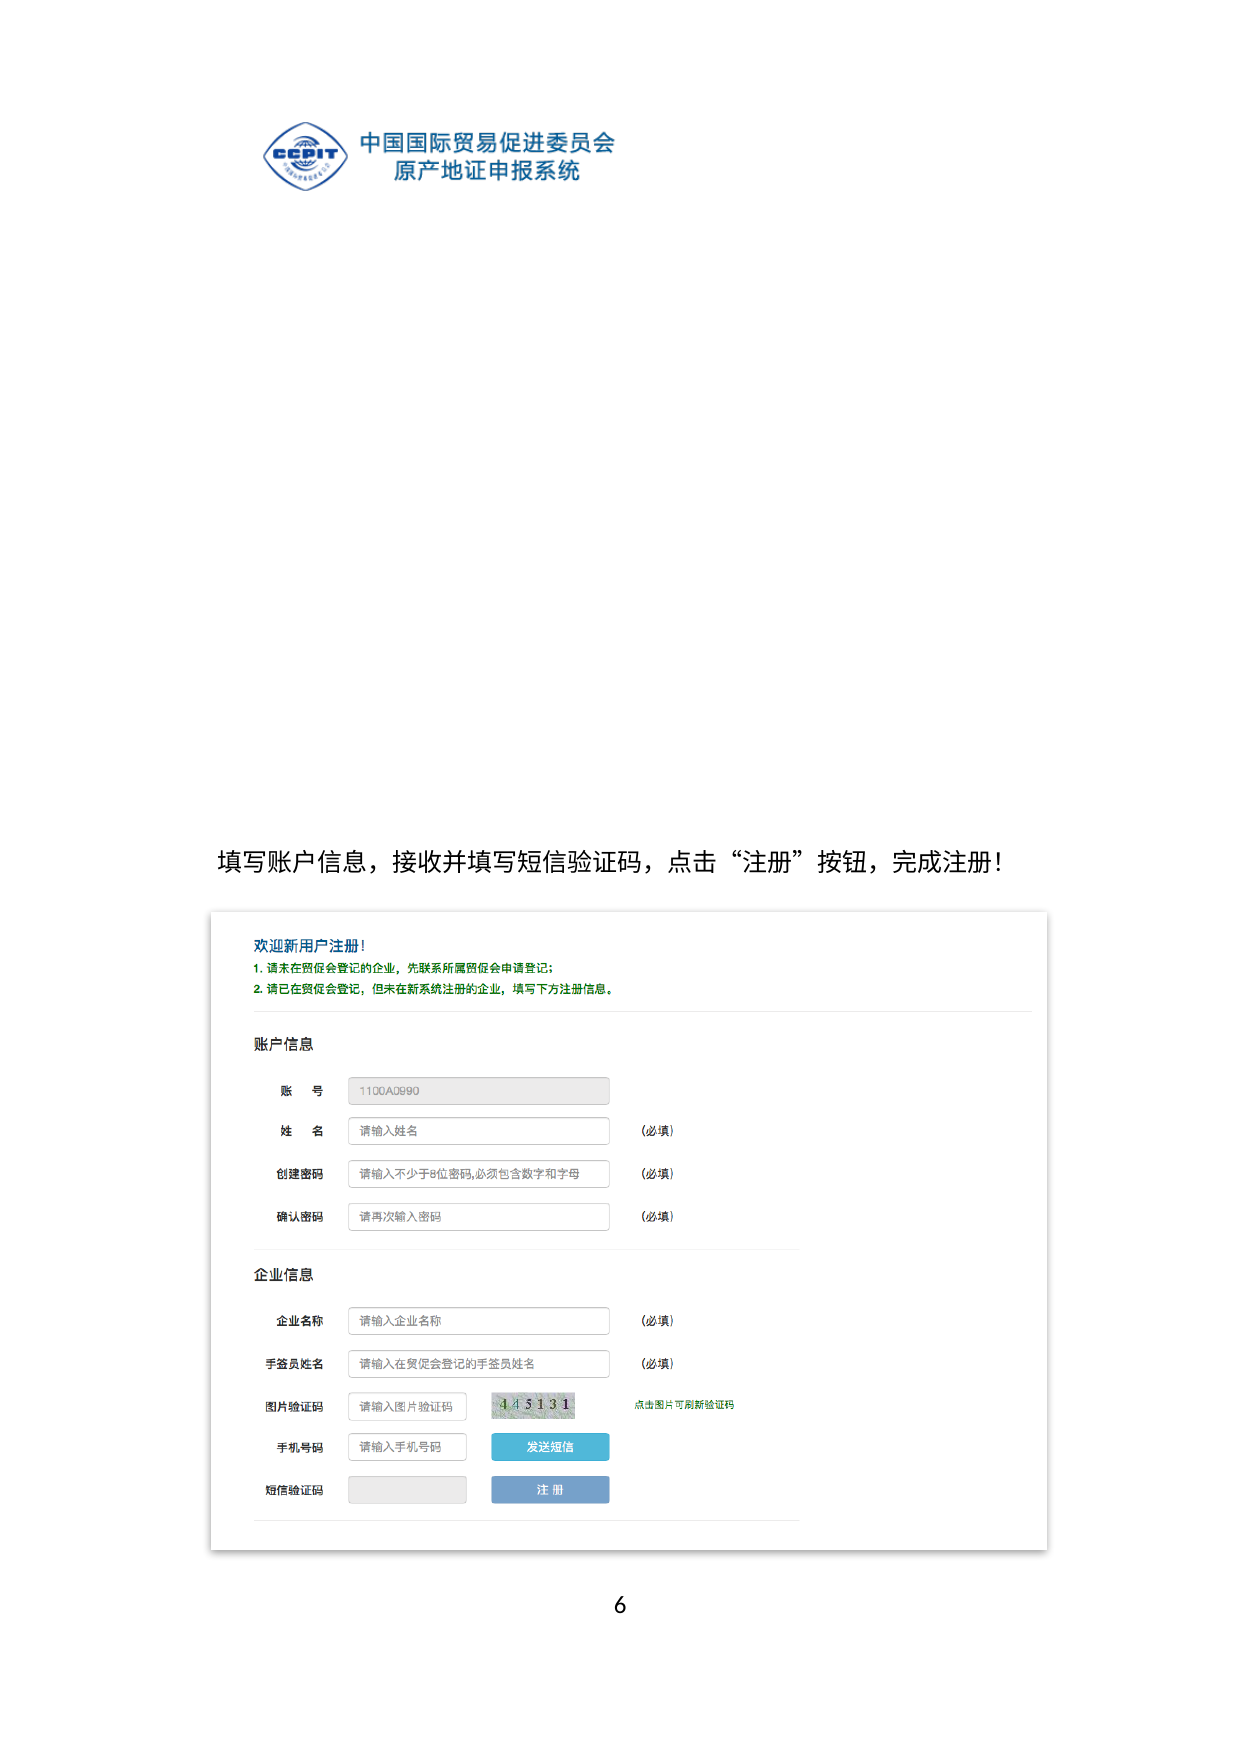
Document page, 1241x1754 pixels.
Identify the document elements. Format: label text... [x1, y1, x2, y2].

text 填写账户信息，接收并填写短信验证码，点击“注册”按钮，完成注册！ [217, 828, 1053, 893]
picture [187, 119, 693, 194]
picture [226, 927, 1032, 1536]
